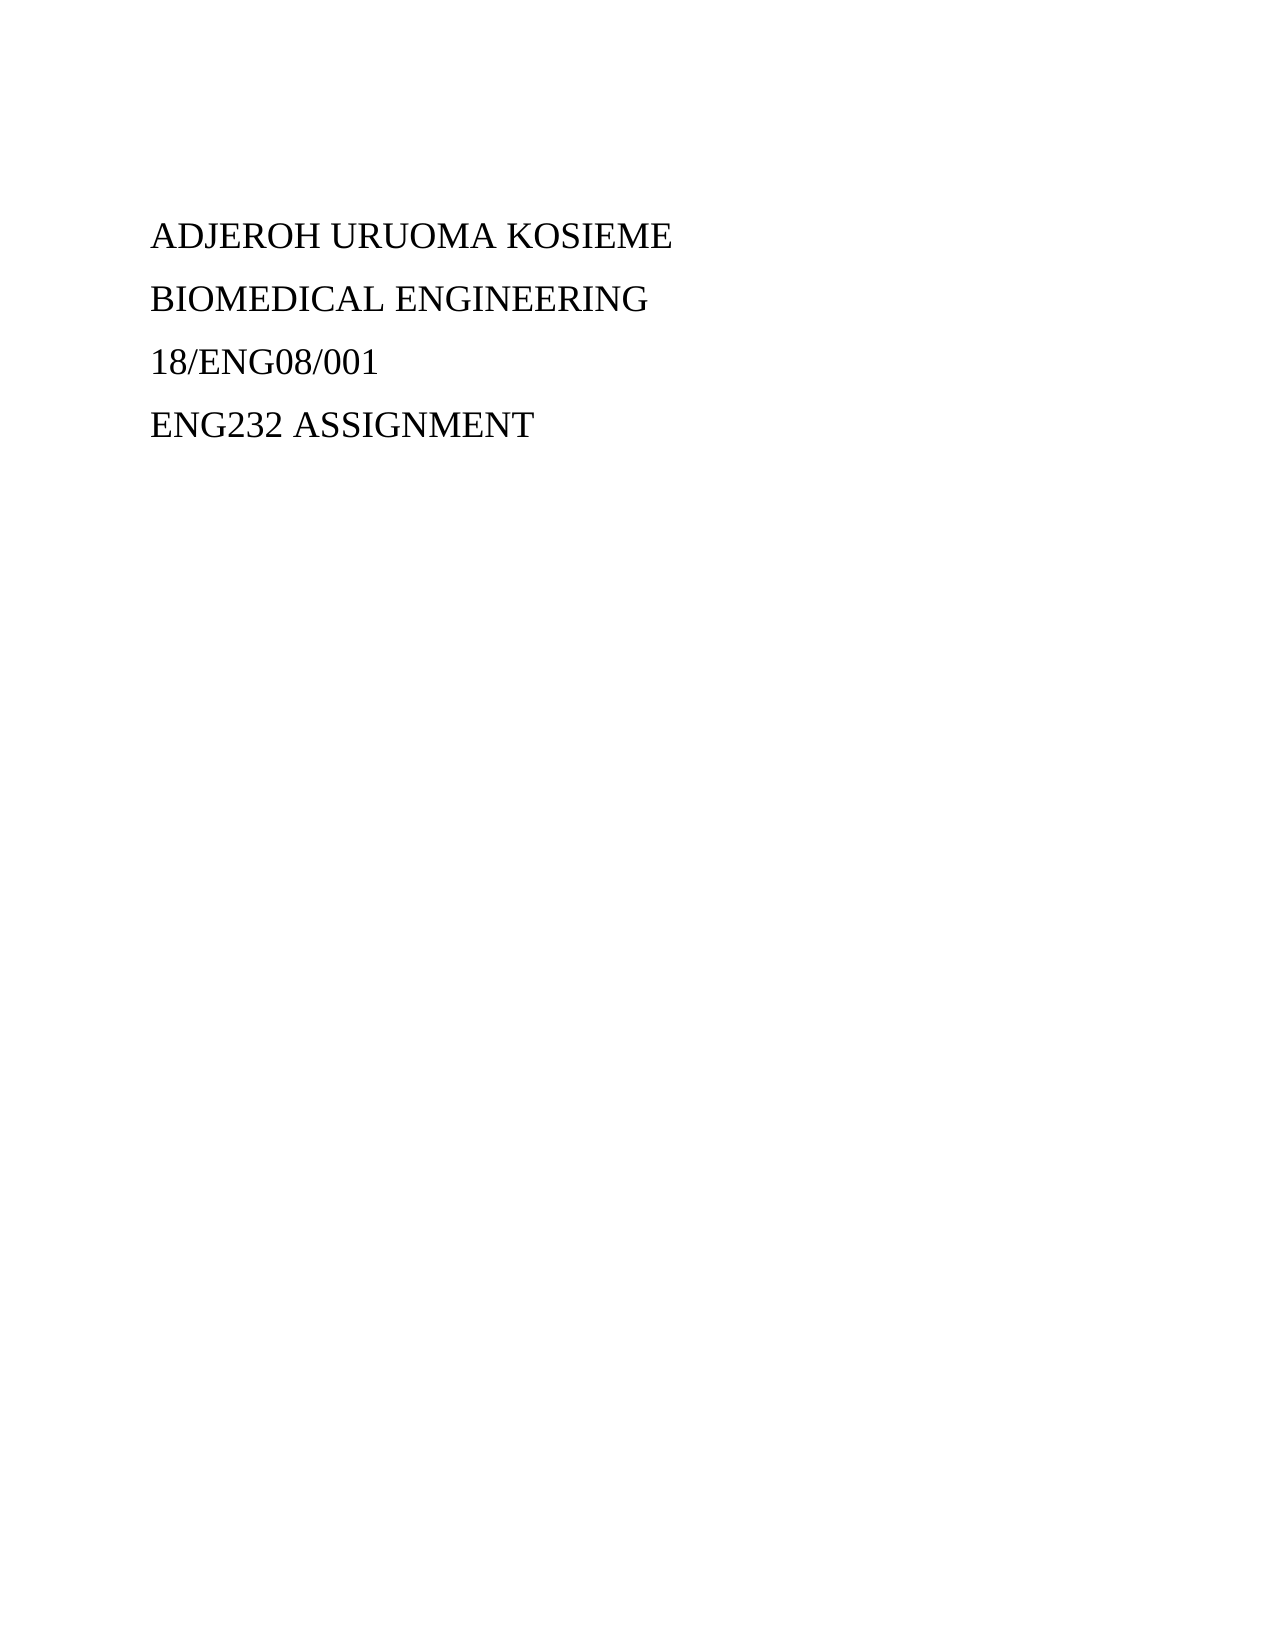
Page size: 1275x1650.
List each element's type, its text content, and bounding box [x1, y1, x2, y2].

text ENG232 ASSIGNMENT [150, 403, 1125, 446]
text ADJEROH URUOMA KOSIEME [150, 213, 1125, 256]
text BIOMEDICAL ENGINEERING [150, 276, 1125, 319]
text 18/ENG08/001 [150, 340, 1125, 383]
